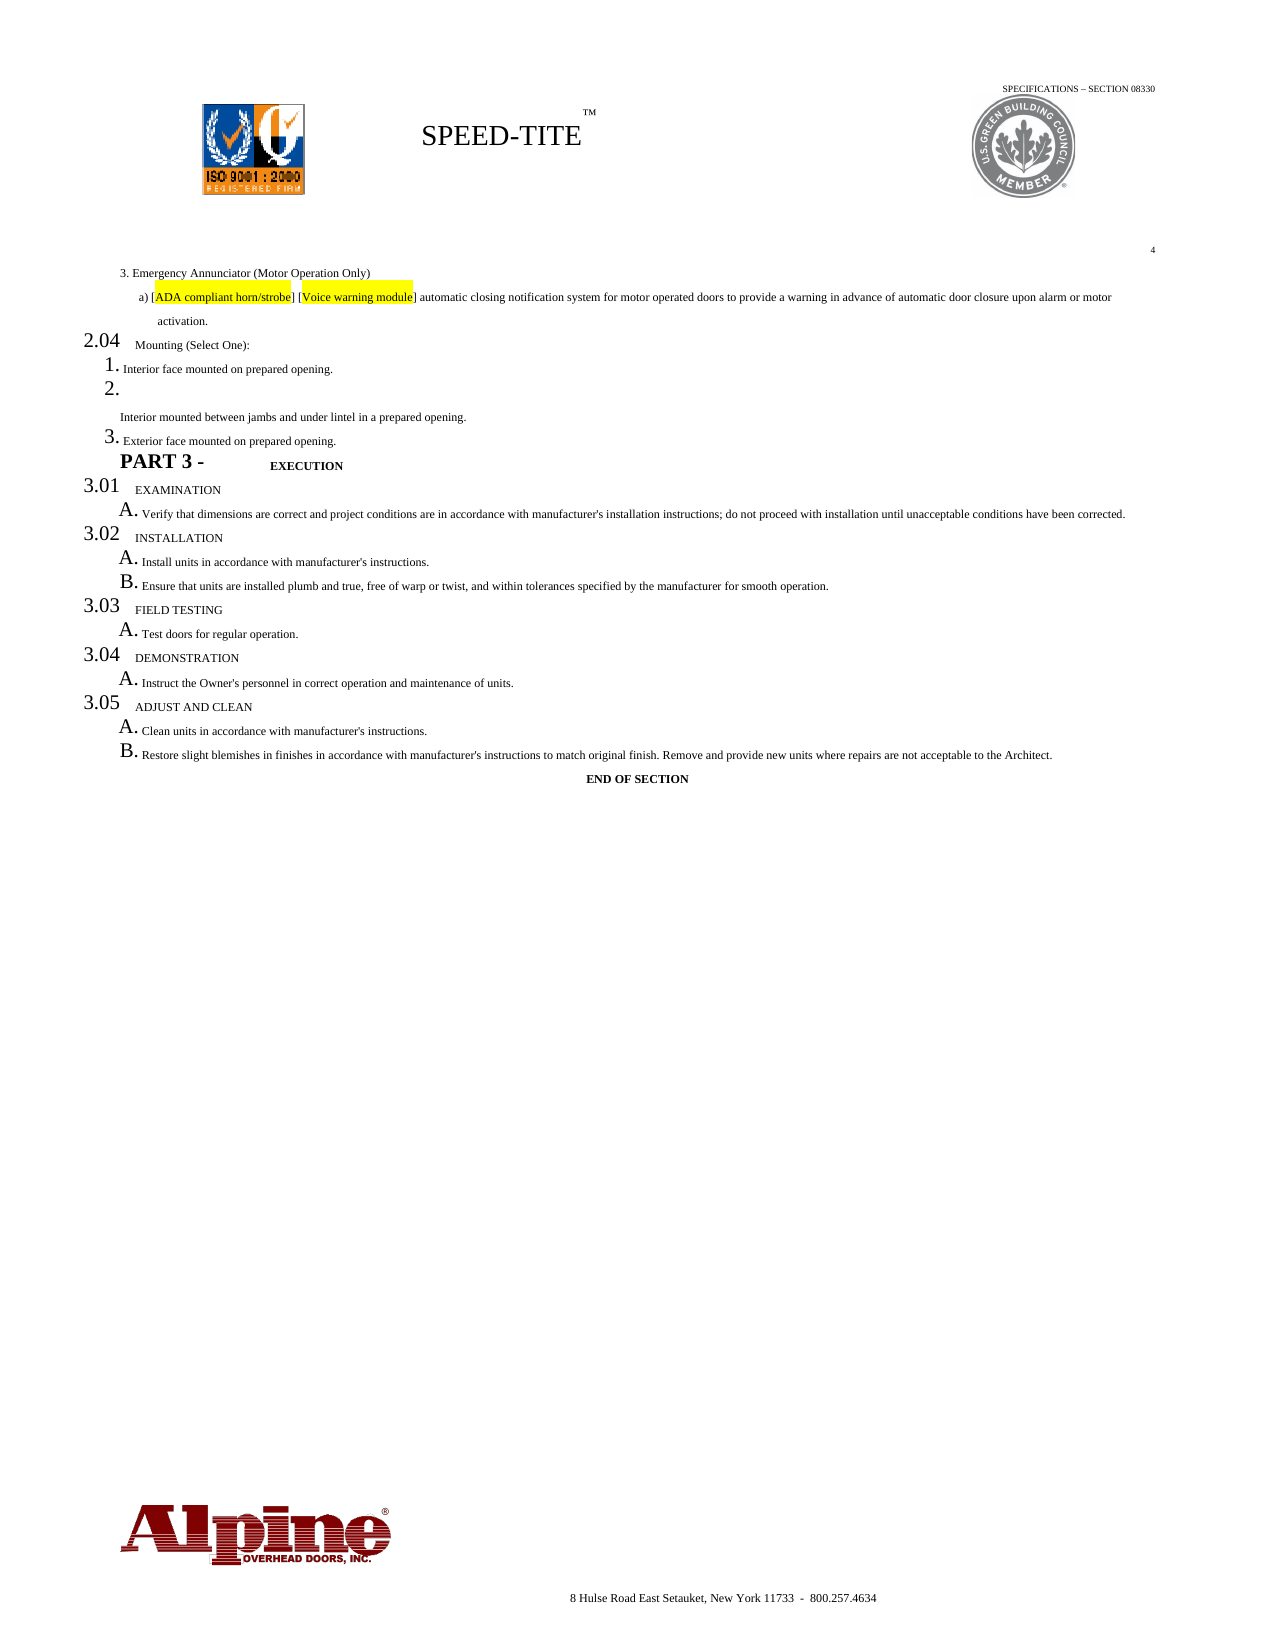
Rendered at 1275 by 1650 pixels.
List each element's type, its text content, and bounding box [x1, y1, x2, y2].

text a) [ADA compliant horn/strobe] [Voice warning module] automatic closing notification system for motor operated doors to provide a warning in advance of automatic door closure upon alarm or motor activation. [139, 280, 1155, 328]
list EXECUTION [120, 449, 1155, 473]
list Install units in accordance with manufacturer's instructions. [138, 545, 1155, 569]
text END OF SECTION [120, 763, 1155, 787]
subtitle Instruct the Owner's personnel in correct operation and maintenance of units. [138, 666, 1155, 690]
list Interior mounted between jambs and under lintel in a prepared opening. [120, 376, 1155, 424]
list Test doors for regular operation. [138, 617, 1155, 641]
list ADJUST AND CLEAN [120, 690, 1155, 714]
list INSTALLATION [120, 521, 1155, 545]
list Mounting (Select One): [120, 328, 1155, 352]
list Restore slight blemishes in finishes in accordance with manufacturer's instructions to match original finish. Remove and provide new units where repairs are not acceptable to the Architect. [138, 738, 1155, 762]
list FIELD TESTING [120, 593, 1155, 617]
list Verify that dimensions are correct and project conditions are in accordance with manufacturer's installation instructions; do not proceed with installation until unacceptable conditions have been corrected. [138, 497, 1155, 521]
list Exterior face mounted on prepared opening. [120, 424, 1155, 448]
picture [971, 94, 1075, 198]
list Interior face mounted on prepared opening. [120, 352, 1155, 376]
picture [199, 103, 311, 198]
text 3. Emergency Annunciator (Motor Operation Only) [120, 256, 1155, 280]
list EXAMINATION [120, 473, 1155, 497]
subtitle DEMONSTRATION [120, 642, 1155, 666]
picture [120, 1505, 394, 1575]
list Clean units in accordance with manufacturer's instructions. [138, 714, 1155, 738]
list Ensure that units are installed plumb and true, free of warp or twist, and within tolerances specified by the manufacturer for smooth operation. [138, 569, 1155, 593]
